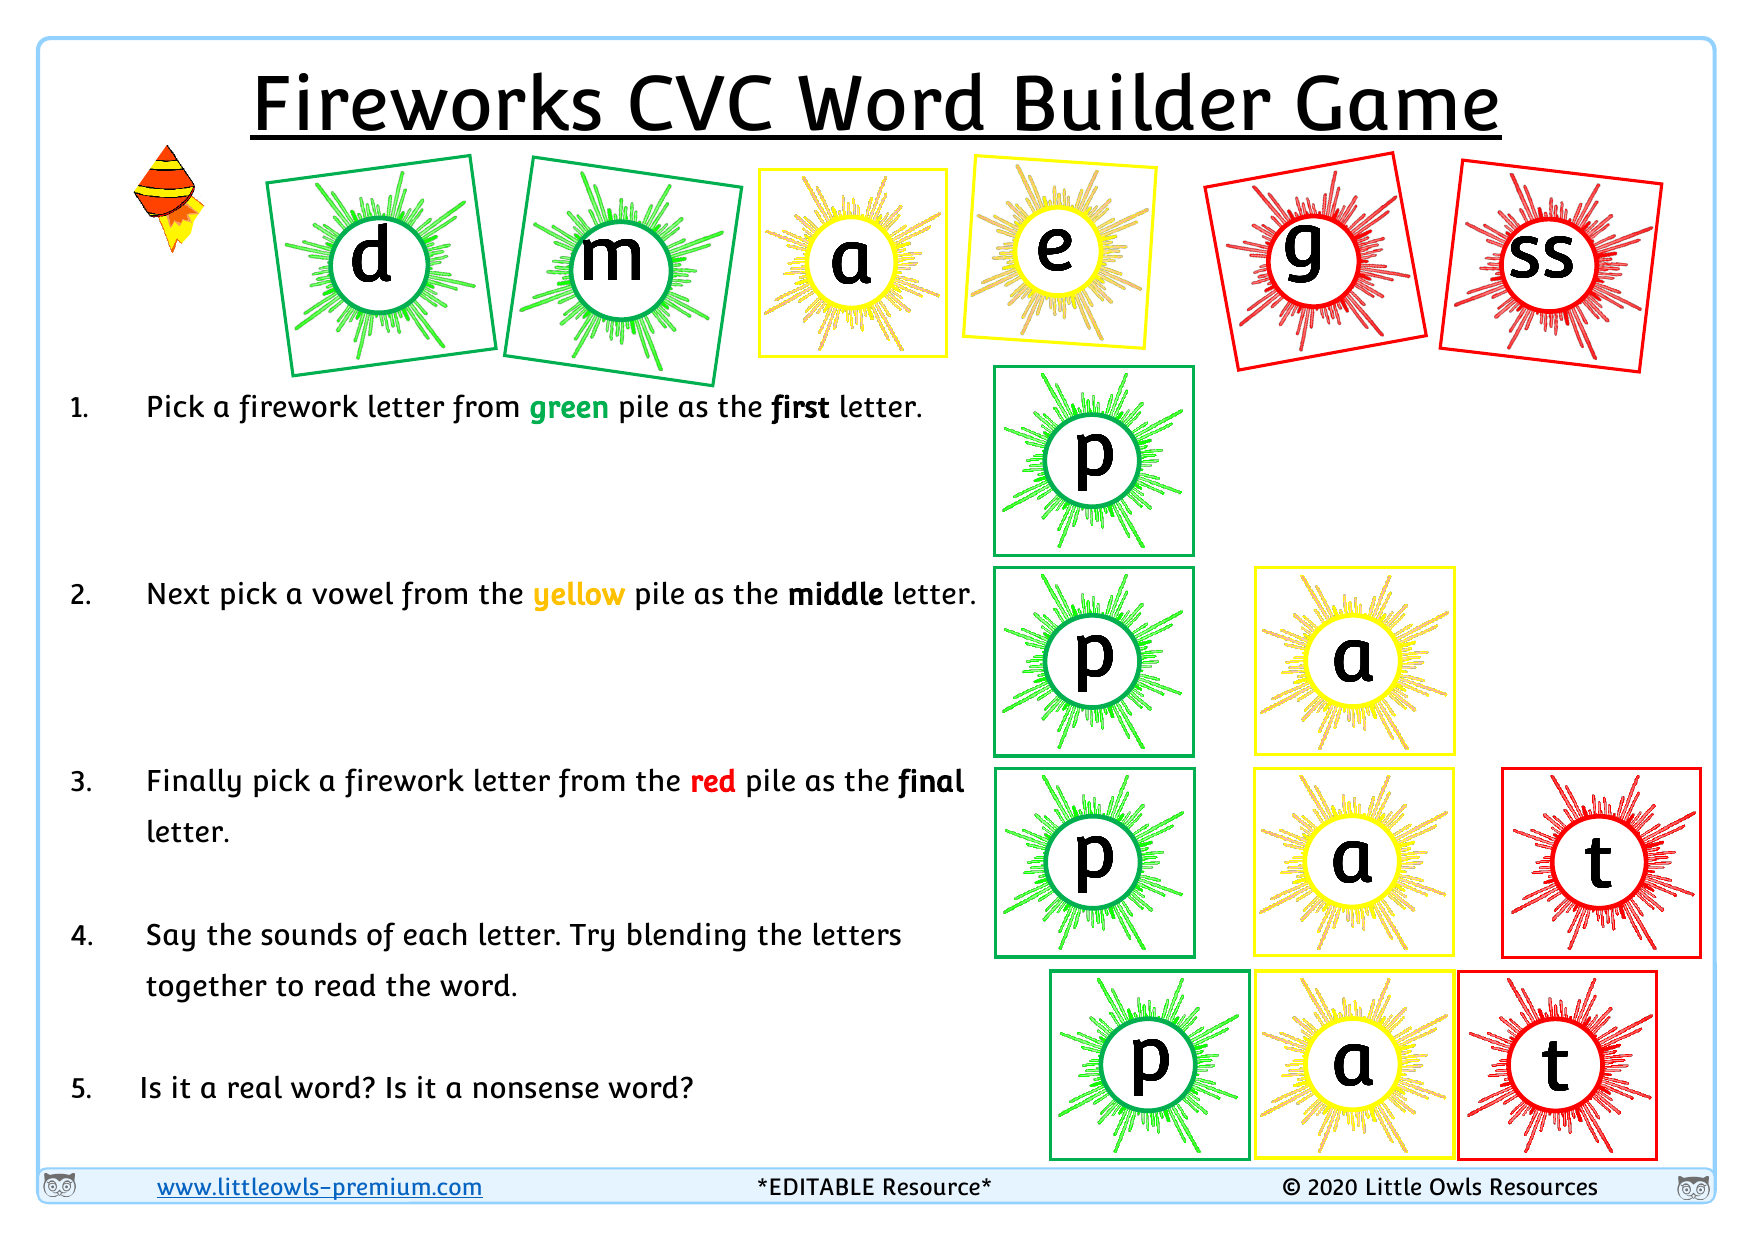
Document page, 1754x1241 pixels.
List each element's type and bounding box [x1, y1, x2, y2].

picture [1211, 156, 1423, 365]
picture [510, 161, 733, 381]
picture [1463, 973, 1655, 1157]
picture [1256, 770, 1452, 954]
picture [998, 569, 1187, 753]
picture [761, 171, 945, 355]
picture [113, 69, 267, 279]
picture [1672, 1171, 1717, 1207]
picture [998, 368, 1187, 552]
picture [272, 159, 488, 371]
picture [1507, 770, 1699, 954]
picture [1257, 570, 1453, 753]
picture [1257, 973, 1452, 1156]
picture [999, 770, 1188, 954]
picture [1446, 164, 1659, 368]
picture [966, 158, 1154, 346]
picture [1054, 973, 1243, 1157]
picture [38, 1168, 83, 1204]
